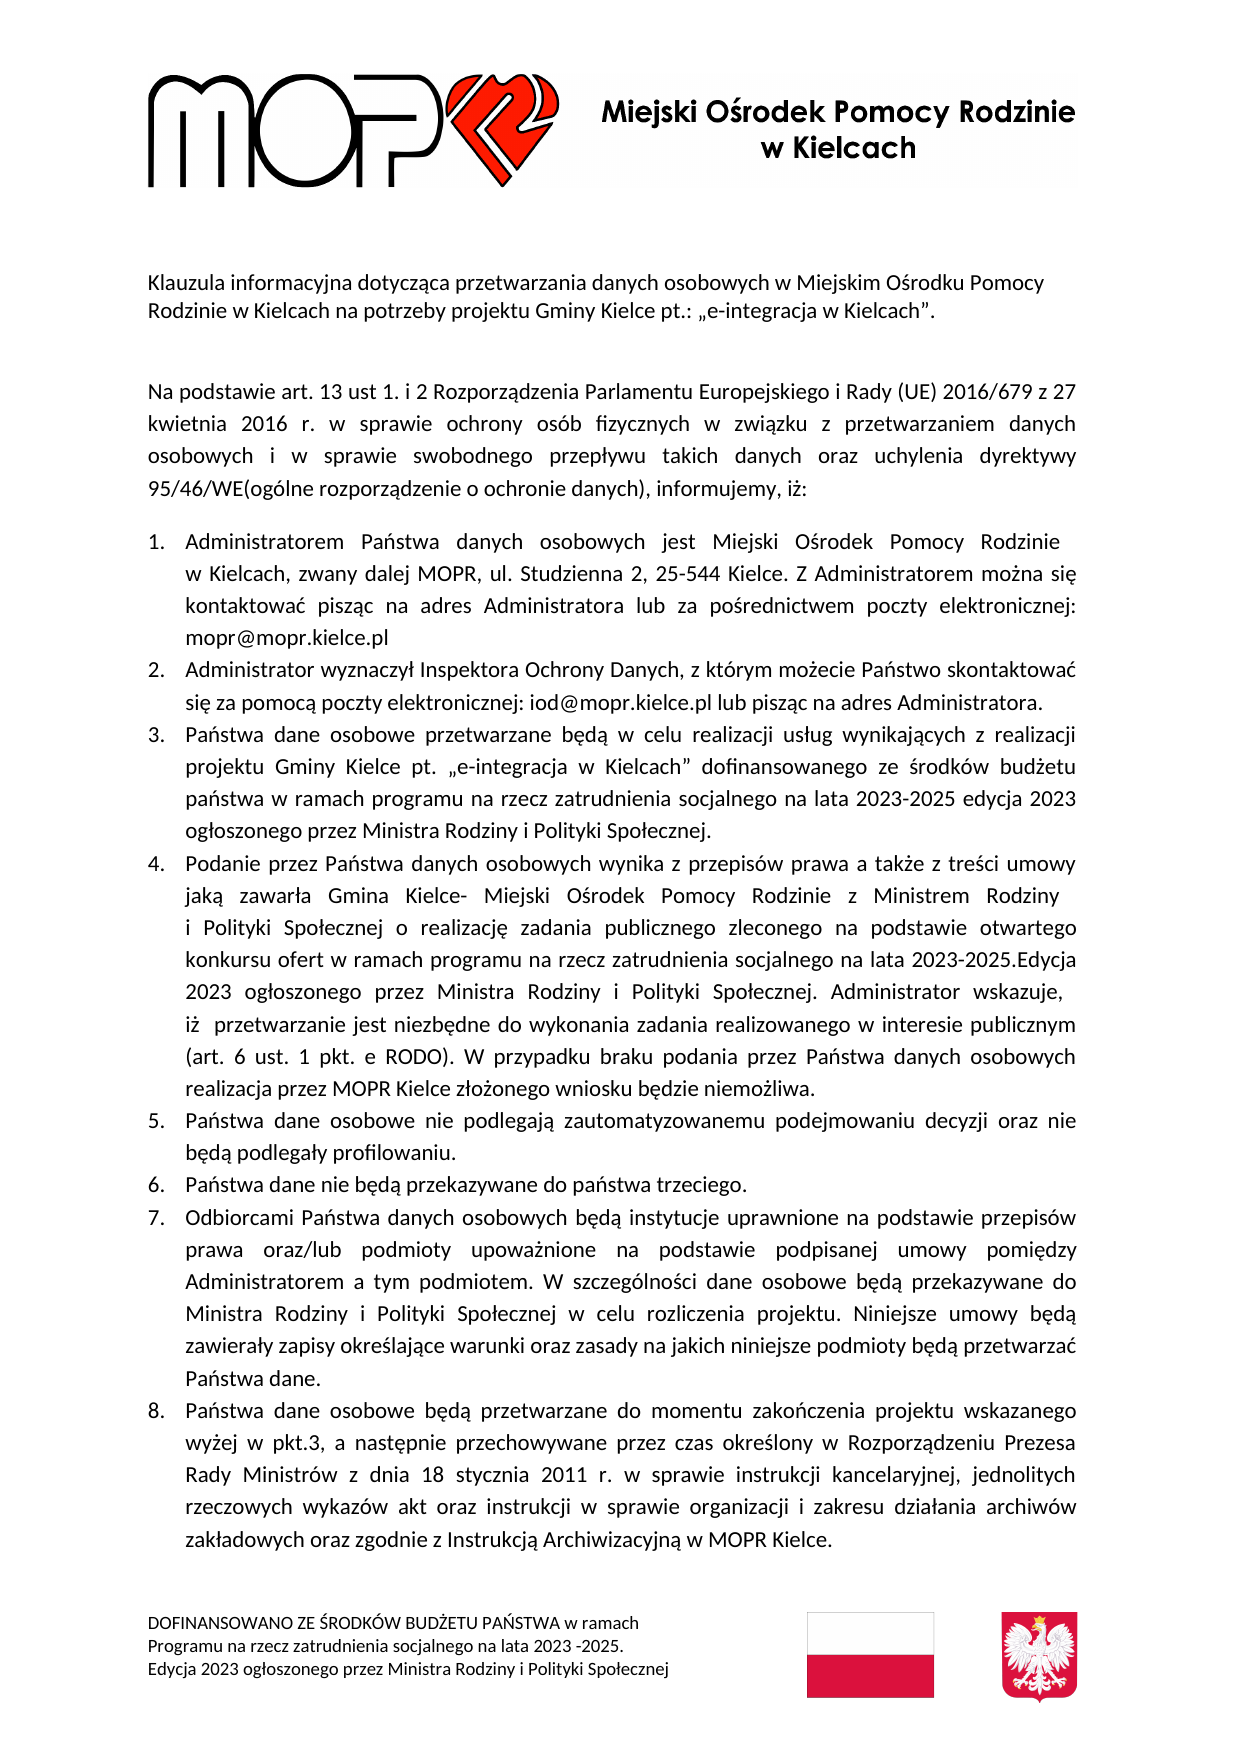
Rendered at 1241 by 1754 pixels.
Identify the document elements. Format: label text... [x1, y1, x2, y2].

list Podanie przez Państwa danych osobowych wynika z przepisów prawa a także z treści umowy jaką zawarła Gmina Kielce- Miejski Ośrodek Pomocy Rodzinie z Ministrem Rodziny i Polityki Społecznej o realizację zadania publicznego zleconego na podstawie otwartego konkursu ofert w ramach programu na rzecz zatrudnienia socjalnego na lata 2023-2025.Edycja 2023 ogłoszonego przez Ministra Rodziny i Polityki Społecznej. Administrator wskazuje, iż przetwarzanie jest niezbędne do wykonania zadania realizowanego w interesie publicznym (art. 6 ust. 1 pkt. e RODO). W przypadku braku podania przez Państwa danych osobowych realizacja przez MOPR Kielce złożonego wniosku będzie niemożliwa. [148, 849, 1078, 1102]
list Państwa dane osobowe będą przetwarzane do momentu zakończenia projektu wskazanego wyżej w pkt.3, a następnie przechowywane przez czas określony w Rozporządzeniu Prezesa Rady Ministrów z dnia 18 stycznia 2011 r. w sprawie instrukcji kancelaryjnej, jednolitych rzeczowych wykazów akt oraz instrukcji w sprawie organizacji i zakresu działania archiwów zakładowych oraz zgodnie z Instrukcją Archiwizacyjną w MOPR Kielce. [148, 1396, 1078, 1553]
text Na podstawie art. 13 ust 1. i 2 Rozporządzenia Parlamentu Europejskiego i Rady (UE) 2016/679 z 27 kwietnia 2016 r. w sprawie ochrony osób fizycznych w związku z przetwarzaniem danych osobowych i w sprawie swobodnego przepływu takich danych oraz uchylenia dyrektywy 95/46/WE(ogólne rozporządzenie o ochronie danych), informujemy, iż: [148, 377, 1078, 502]
list Państwa dane nie będą przekazywane do państwa trzeciego. [148, 1171, 1078, 1199]
picture [147, 73, 1078, 188]
text Klauzula informacyjna dotycząca przetwarzania danych osobowych w Miejskim Ośrodku Pomocy [148, 268, 1078, 296]
list Państwa dane osobowe nie podlegają zautomatyzowanemu podejmowaniu decyzji oraz nie będą podlegały profilowaniu. [148, 1106, 1078, 1166]
list Odbiorcami Państwa danych osobowych będą instytucje uprawnione na podstawie przepisów prawa oraz/lub podmioty upoważnione na podstawie podpisanej umowy pomiędzy Administratorem a tym podmiotem. W szczególności dane osobowe będą przekazywane do Ministra Rodziny i Polityki Społecznej w celu rozliczenia projektu. Niniejsze umowy będą zawierały zapisy określające warunki oraz zasady na jakich niniejsze podmioty będą przetwarzać Państwa dane. [148, 1203, 1078, 1392]
text Rodzinie w Kielcach na potrzeby projektu Gminy Kielce pt.: „e-integracja w Kielcach”. [148, 296, 1078, 324]
picture [807, 1612, 1078, 1703]
list Państwa dane osobowe przetwarzane będą w celu realizacji usług wynikających z realizacji projektu Gminy Kielce pt. „e-integracja w Kielcach” dofinansowanego ze środków budżetu państwa w ramach programu na rzecz zatrudnienia socjalnego na lata 2023-2025 edycja 2023 ogłoszonego przez Ministra Rodziny i Polityki Społecznej. [148, 720, 1078, 844]
list Administrator wyznaczył Inspektora Ochrony Danych, z którym możecie Państwo skontaktować się za pomocą poczty elektronicznej: iod@mopr.kielce.pl lub pisząc na adres Administratora. [148, 656, 1078, 716]
list Administratorem Państwa danych osobowych jest Miejski Ośrodek Pomocy Rodzinie w Kielcach, zwany dalej MOPR, ul. Studzienna 2, 25-544 Kielce. Z Administratorem można się kontaktować pisząc na adres Administratora lub za pośrednictwem poczty elektronicznej: mopr@mopr.kielce.pl [148, 527, 1078, 651]
